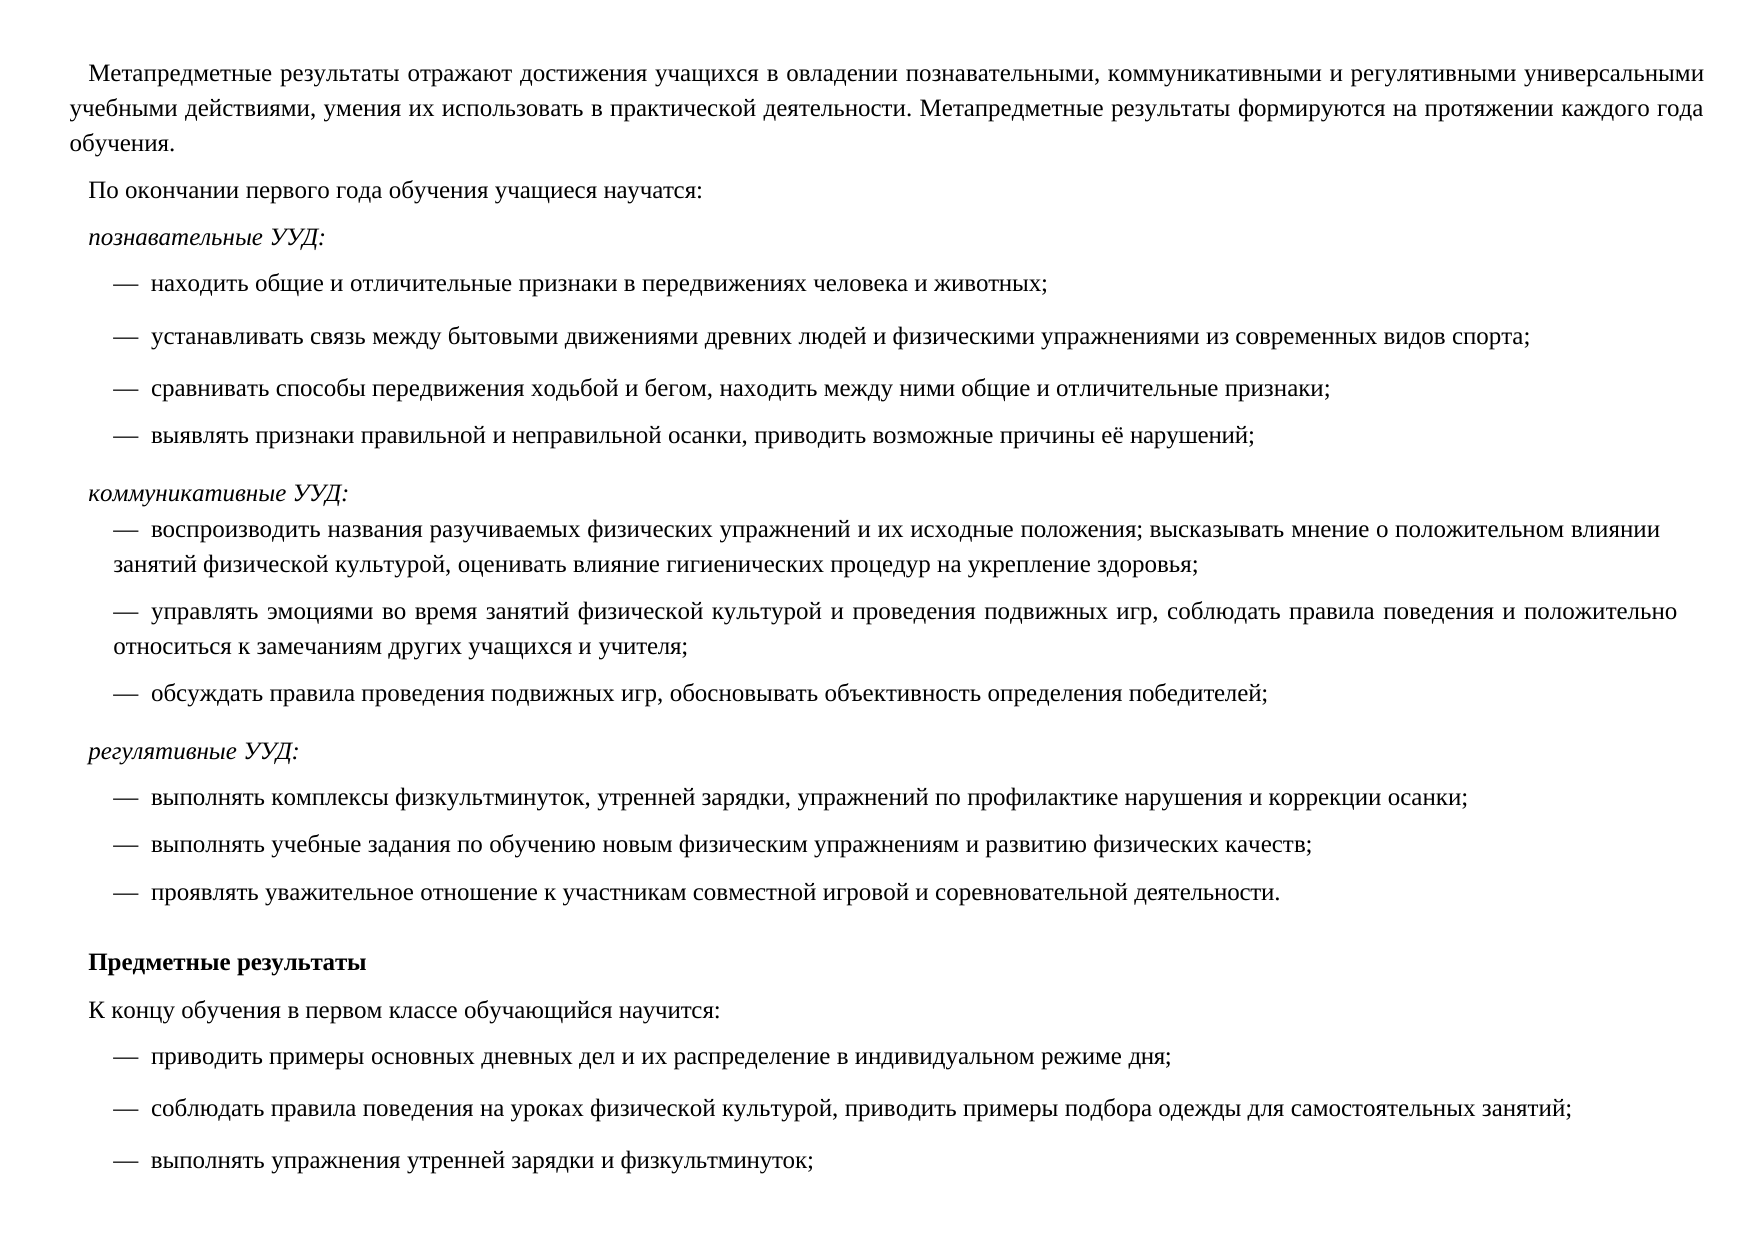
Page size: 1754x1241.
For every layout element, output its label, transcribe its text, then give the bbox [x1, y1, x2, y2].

text К концу обучения в первом классе обучающийся научится: [88, 995, 1725, 1024]
text регулятивные УУД: [88, 736, 1725, 765]
list проявлять уважительное отношение к участникам совместной игровой и соревновательной деятельности. [113, 877, 1669, 905]
text коммуникативные УУД: [88, 478, 1725, 507]
text По окончании первого года обучения учащиеся научатся: [88, 175, 1725, 203]
list выявлять признаки правильной и неправильной осанки, приводить возможные причины её нарушений; [113, 420, 1665, 449]
list управлять эмоциями во время занятий физической культурой и проведения подвижных игр, соблюдать правила поведения и положительно относиться к замечаниям других учащихся и учителя; [113, 596, 1678, 660]
list выполнять учебные задания по обучению новым физическим упражнениям и развитию физических качеств; [113, 829, 1628, 858]
list выполнять комплексы физкультминуток, утренней зарядки, упражнений по профилактике нарушения и коррекции осанки; [113, 782, 1659, 811]
list находить общие и отличительные признаки в передвижениях человека и животных; [113, 268, 1725, 297]
list соблюдать правила поведения на уроках физической культурой, приводить примеры подбора одежды для самостоятельных занятий; [113, 1093, 1693, 1122]
list воспроизводить названия разучиваемых физических упражнений и их исходные положения; высказывать мнение о положительном влиянии занятий физической культурой, оценивать влияние гигиенических процедур на укрепление здоровья; [113, 514, 1661, 578]
list приводить примеры основных дневных дел и их распределение в индивидуальном режиме дня; [113, 1041, 1663, 1070]
list устанавливать связь между бытовыми движениями древних людей и физическими упражнениями из современных видов спорта; [113, 321, 1576, 350]
list выполнять упражнения утренней зарядки и физкультминуток; [113, 1145, 1725, 1174]
subtitle Предметные результаты [88, 947, 1725, 976]
text познавательные УУД: [88, 222, 1725, 251]
text Метапредметные результаты отражают достижения учащихся в овладении познавательными, коммуникативными и регулятивными универсальными учебными действиями, умения их использовать в практической деятельности. Метапредметные результаты формируются на протяжении каждого года обучения. [69, 58, 1705, 156]
list обсуждать правила проведения подвижных игр, обосновывать объективность определения победителей; [113, 678, 1664, 707]
list сравнивать способы передвижения ходьбой и бегом, находить между ними общие и отличительные признаки; [113, 373, 1591, 402]
